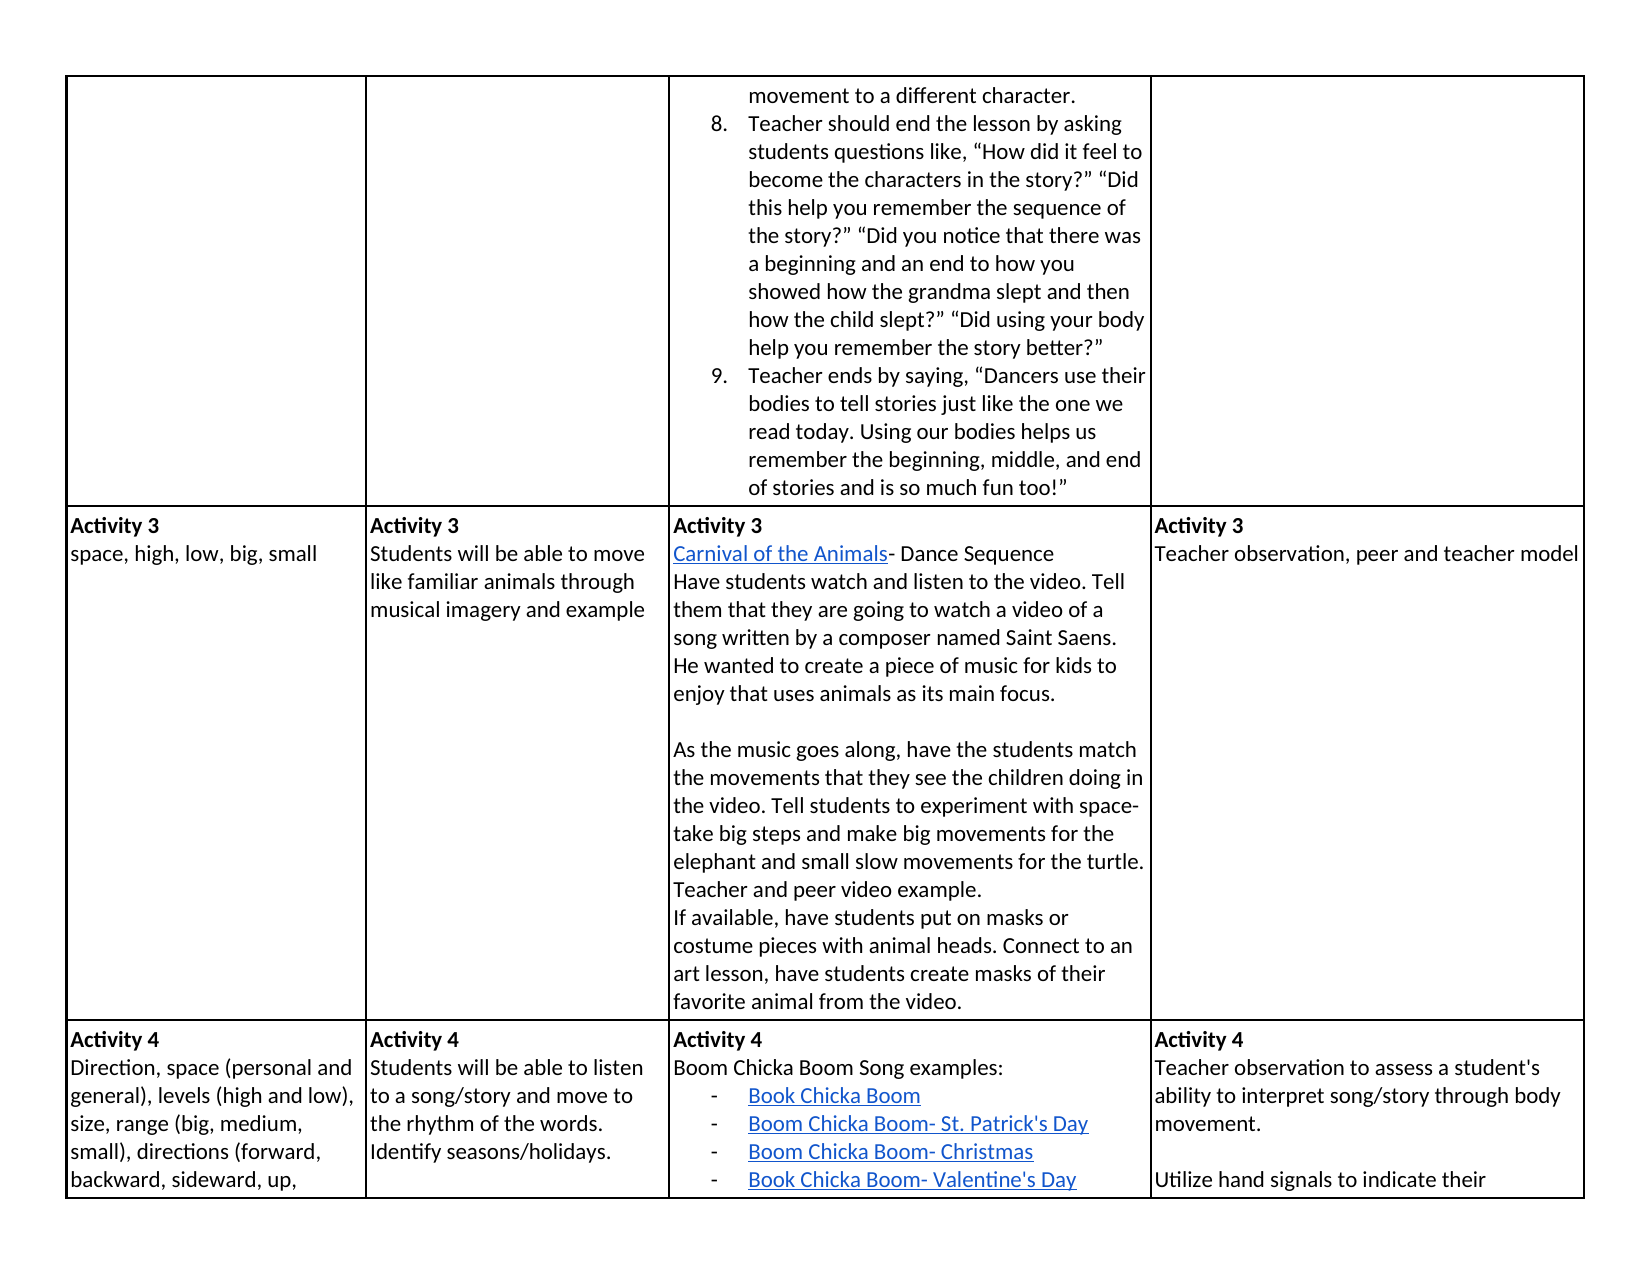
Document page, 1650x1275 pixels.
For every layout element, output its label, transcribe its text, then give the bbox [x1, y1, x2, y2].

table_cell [670, 1021, 1150, 1197]
table_cell Activity 3 Carnival of the Animals- Dance Sequence Have students watch and listen to the video. Tell them that they are going to watch a video of a song written by a composer named Saint Saens. He wanted to create a piece of music for kids to enjoy that uses animals as its main focus. As the music goes along, have the students match the movements that they see the children doing in the video. Tell students to experiment with space- take big steps and make big movements for the elephant and small slow movements for the turtle. Teacher and peer video example. If available, have students put on masks or costume pieces with animal heads. Connect to an art lesson, have students create masks of their favorite animal from the video. [670, 507, 1150, 1019]
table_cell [367, 77, 668, 505]
table_cell Activity 3 space, high, low, big, small [68, 507, 365, 1019]
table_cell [1152, 77, 1583, 505]
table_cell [367, 1021, 668, 1197]
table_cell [68, 77, 365, 505]
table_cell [68, 1021, 365, 1197]
table_cell Activity 3 Students will be able to move like familiar animals through musical imagery and example [367, 507, 668, 1019]
table_cell Activity 3 Teacher observation, peer and teacher model [1152, 507, 1583, 1019]
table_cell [670, 77, 1150, 505]
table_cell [1152, 1021, 1583, 1197]
